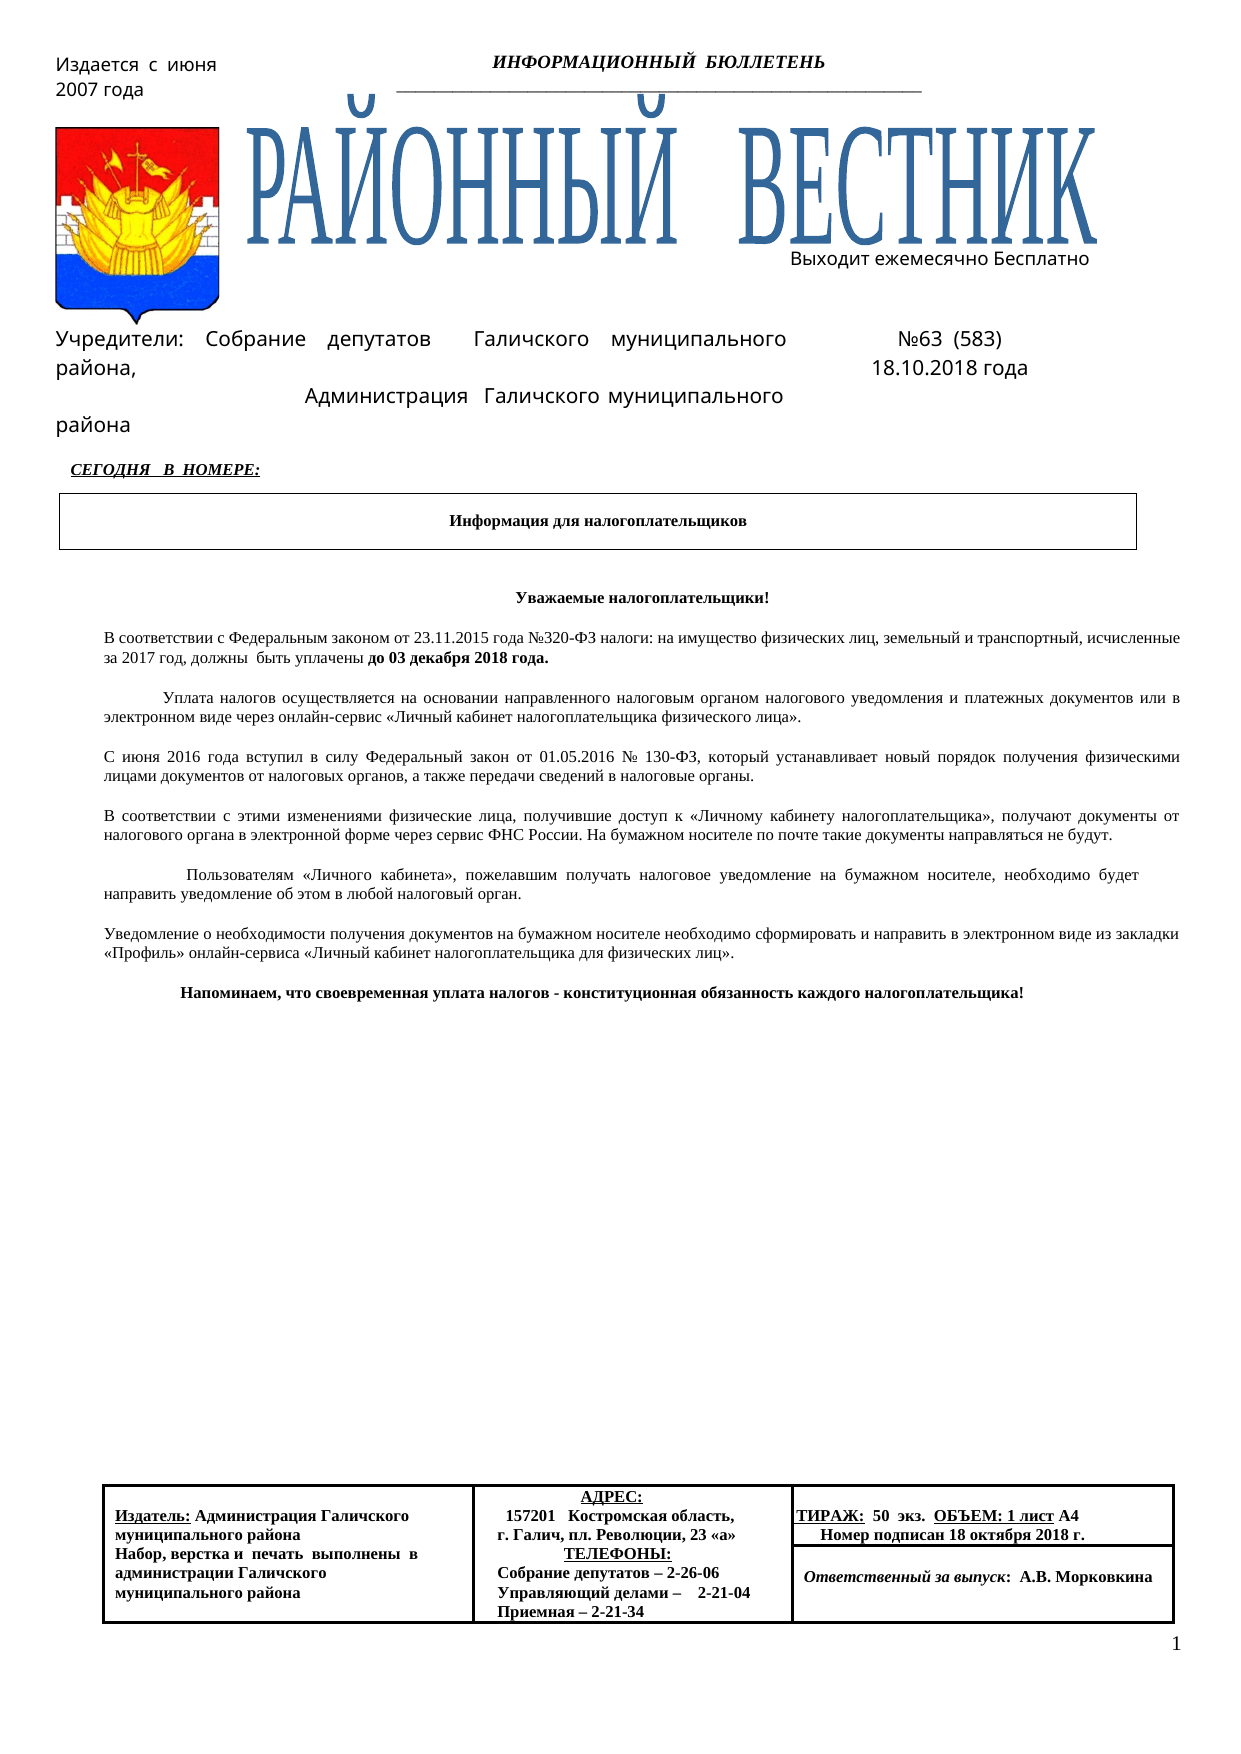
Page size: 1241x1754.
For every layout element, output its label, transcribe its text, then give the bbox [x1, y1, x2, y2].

text В соответствии с Федеральным законом от 23.11.2015 года №320-ФЗ налоги: на имущество физических лиц, земельный и транспортный, исчисленные за 2017 год, должны быть уплачены до 03 декабря 2018 года. [103, 628, 1181, 667]
picture [55, 127, 220, 325]
text С июня 2016 года вступил в силу Федеральный закон от 01.05.2016 № 130-ФЗ, который устанавливает новый порядок получения физическими лицами документов от налоговых органов, а также передачи сведений в налоговые органы. [103, 747, 1181, 785]
text Напоминаем, что своевременная уплата налогов - конституционная обязанность каждого налогоплательщика! [180, 983, 1181, 1002]
table_header ИНФОРМАЦИОННЫЙ БЮЛЛЕТЕНЬ ________________________________________________________ Выходит ежемесячно Бесплатно [228, 51, 1101, 324]
table_header ТИРАЖ: 50 экз. ОБЪЕМ: 1 лист А4 Номер подписан 18 октября 2018 г. [794, 1487, 1172, 1544]
table_cell Информация для налогоплательщиков [60, 494, 1136, 549]
table_header СЕГОДНЯ В НОМЕРЕ: [59, 460, 1137, 493]
table_cell №63 (583) 18.10.2018 года [798, 324, 1101, 438]
table_cell Учредители: Собрание депутатов Галичского муниципального района, Администрация Галичского муниципального района [44, 324, 798, 438]
table_cell Ответственный за выпуск: А.В. Морковкина [794, 1547, 1172, 1621]
text В соответствии с этими изменениями физические лица, получившие доступ к «Личному кабинету налогоплательщика», получают документы от налогового органа в электронной форме через сервис ФНС России. На бумажном носителе по почте такие документы направляться не будут. [103, 806, 1181, 844]
text Уведомление о необходимости получения документов на бумажном носителе необходимо сформировать и направить в электронном виде из закладки «Профиль» онлайн-сервиса «Личный кабинет налогоплательщика для физических лиц». [103, 924, 1181, 962]
text Уплата налогов осуществляется на основании направленного налоговым органом налогового уведомления и платежных документов или в электронном виде через онлайн-сервис «Личный кабинет налогоплательщика физического лица». [103, 687, 1181, 726]
table_header Издатель: Администрация Галичского муниципального района Набор, верстка и печать выполнены в администрации Галичского муниципального района [105, 1487, 472, 1621]
table_header Издается с июня 2007 года [44, 51, 228, 324]
table_header АДРЕС: 157201 Костромская область, г. Галич, пл. Революции, 23 «а» ТЕЛЕФОНЫ: Собрание депутатов – 2-26-06 Управляющий делами – 2-21-04 Приемная – 2-21-34 [475, 1487, 791, 1621]
text Пользователям «Личного кабинета», пожелавшим получать налоговое уведомление на бумажном носителе, необходимо будет направить уведомление об этом в любой налоговый орган. [103, 865, 1140, 903]
text Уважаемые налогоплательщики! [103, 588, 1181, 607]
